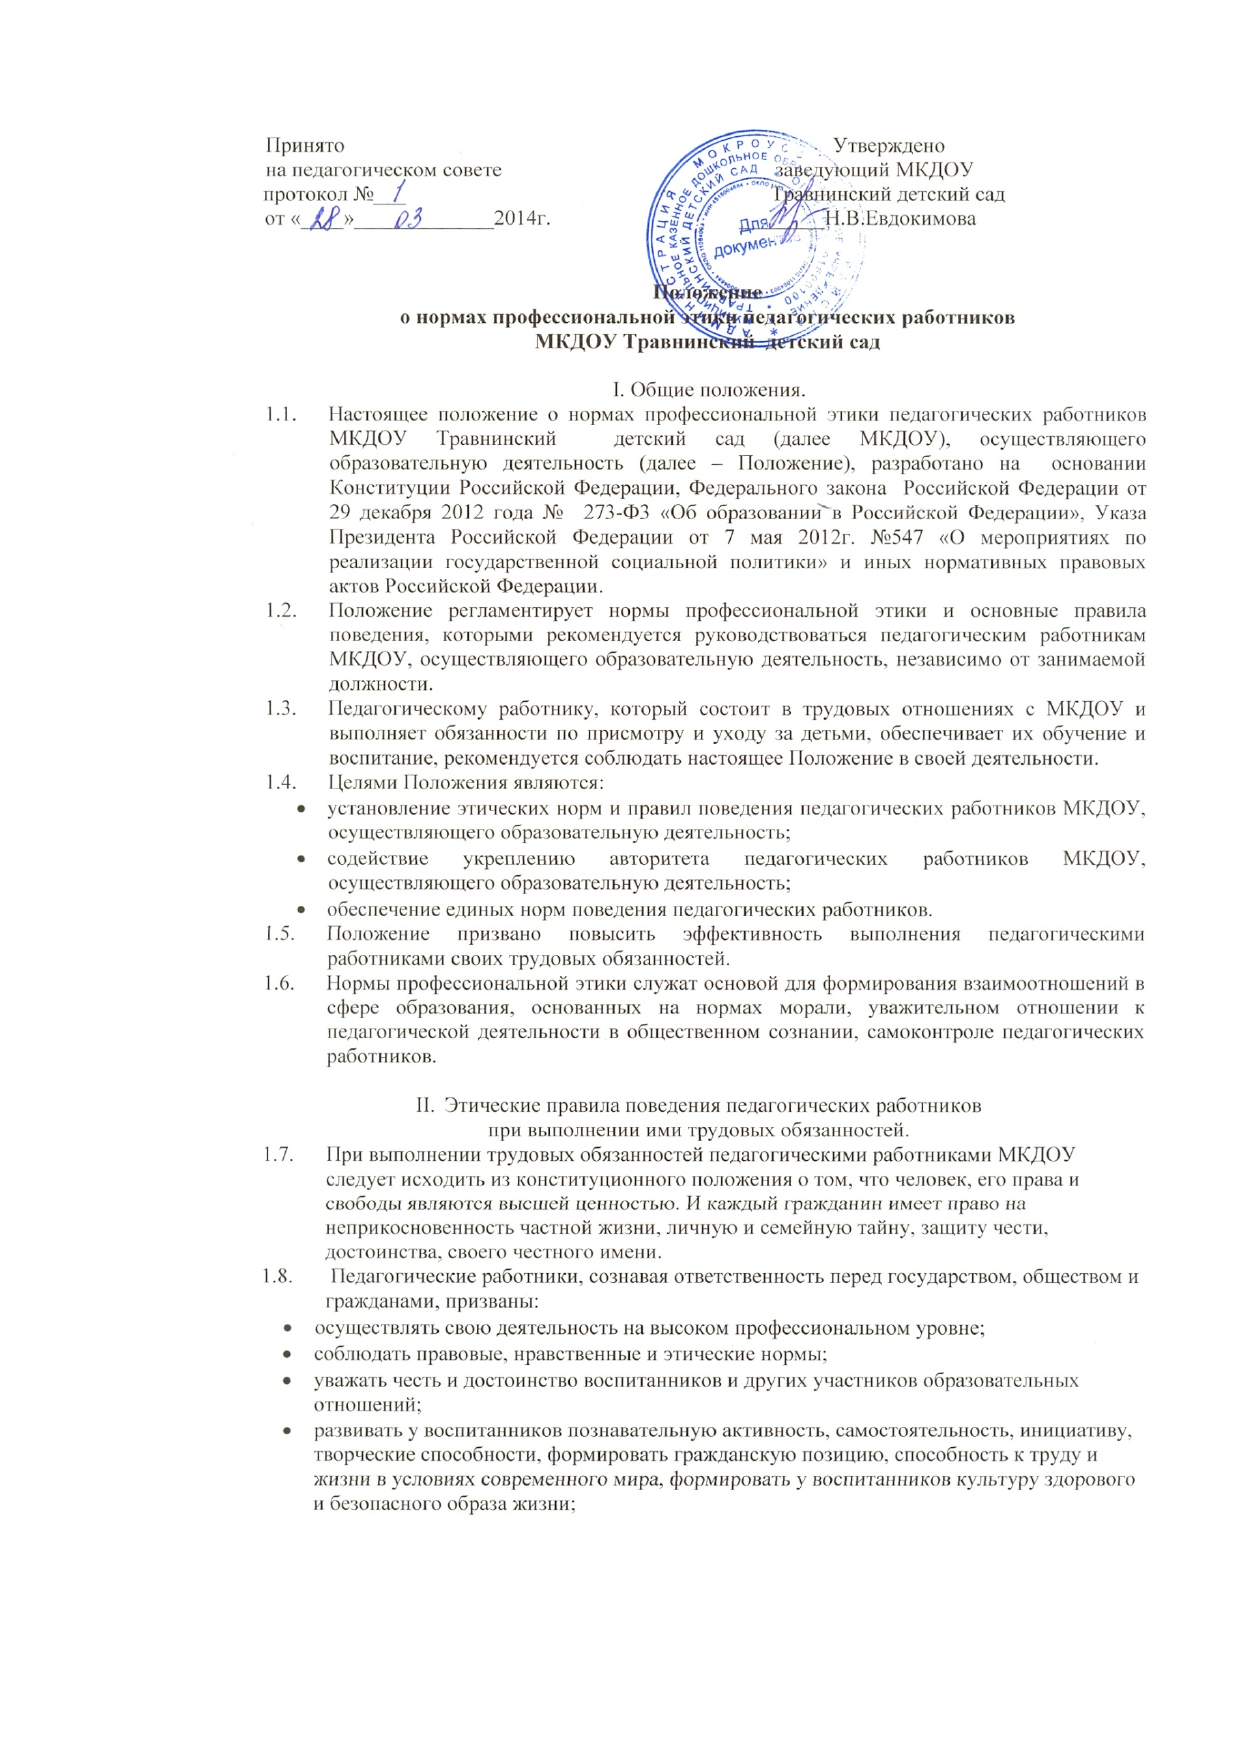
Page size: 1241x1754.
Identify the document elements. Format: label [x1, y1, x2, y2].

picture [177, 118, 1152, 1528]
